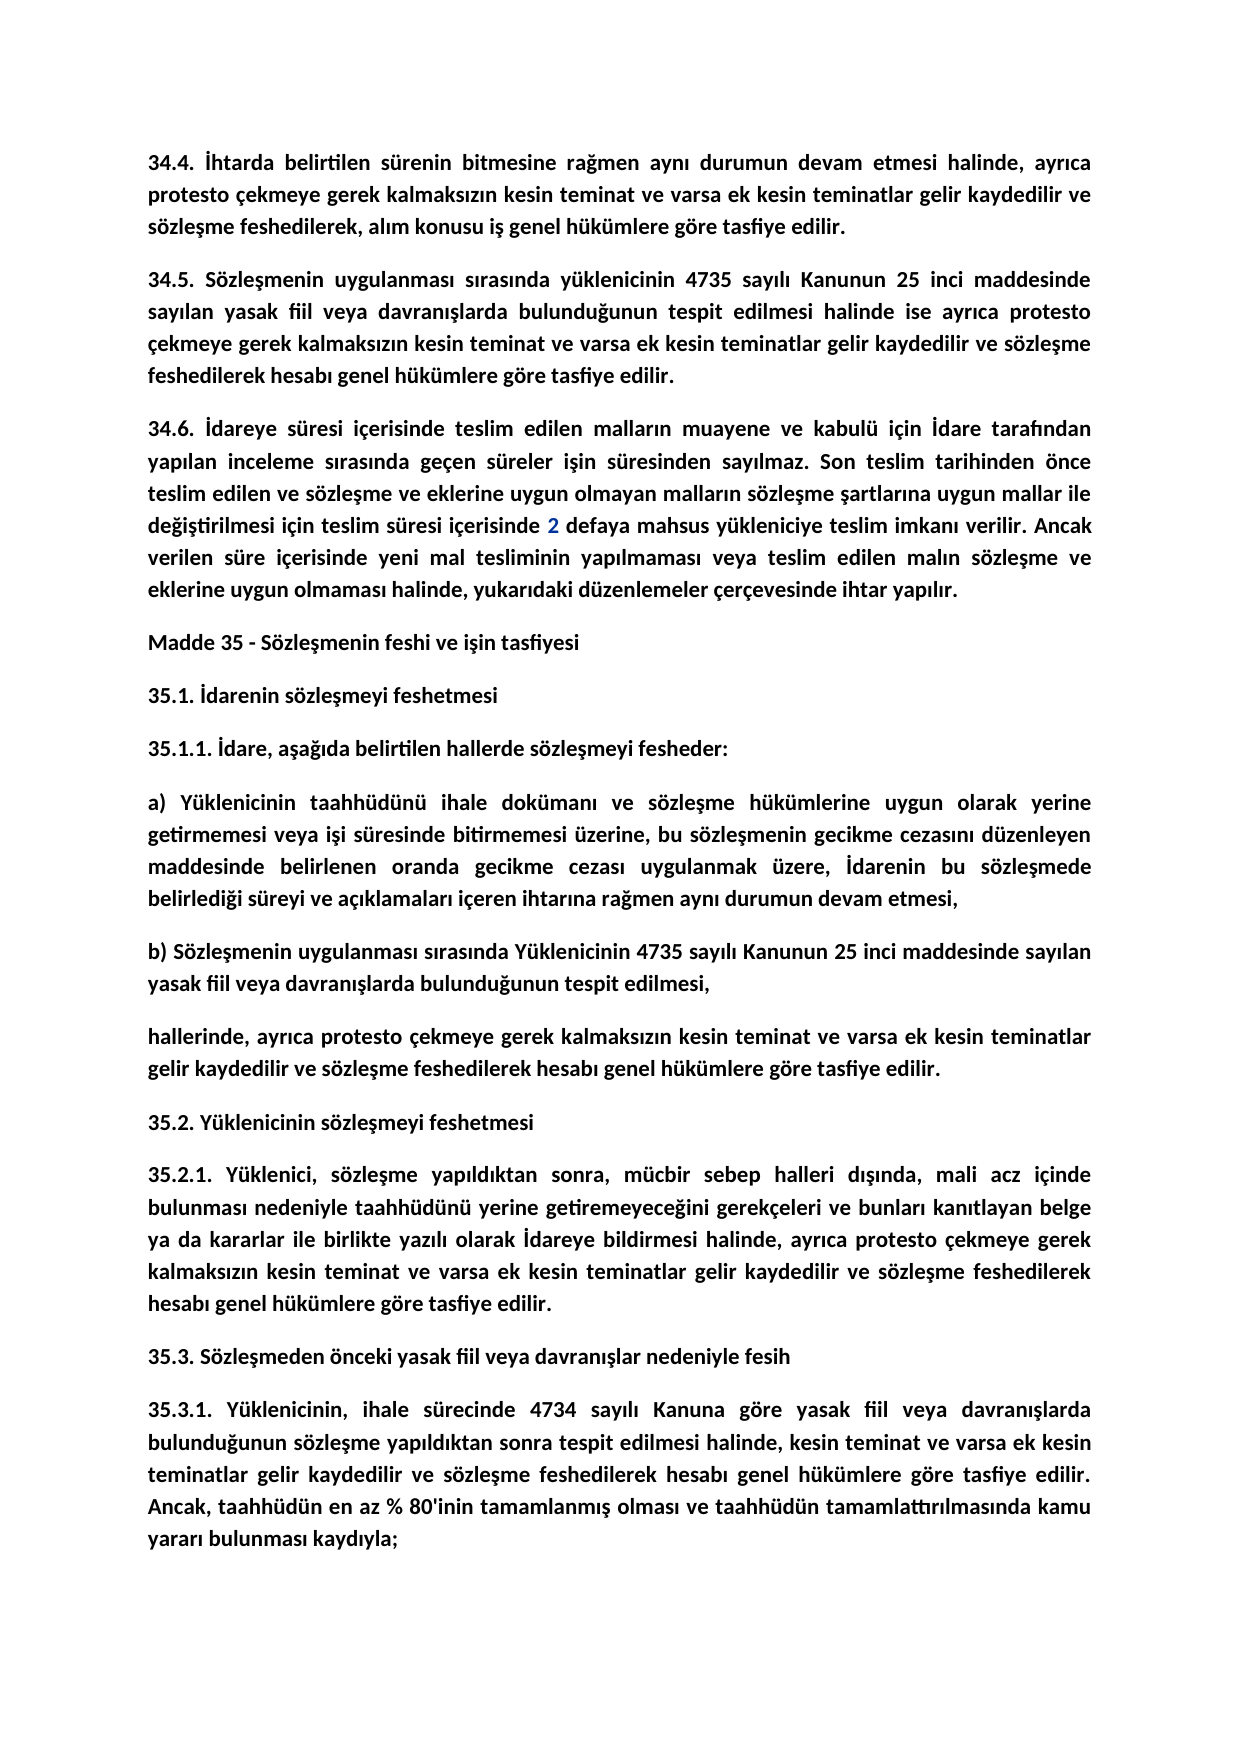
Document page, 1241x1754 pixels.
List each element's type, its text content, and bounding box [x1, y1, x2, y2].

text Madde 35 - Sözleşmenin feshi ve işin tasfiyesi [148, 628, 1093, 657]
text 34.6. İdareye süresi içerisinde teslim edilen malların muayene ve kabulü için İdare tarafından yapılan inceleme sırasında geçen süreler işin süresinden sayılmaz. Son teslim tarihinden önce teslim edilen ve sözleşme ve eklerine uygun olmayan malların sözleşme şartlarına uygun mallar ile değiştirilmesi için teslim süresi içerisinde 2 defaya mahsus yükleniciye teslim imkanı verilir. Ancak verilen süre içerisinde yeni mal tesliminin yapılmaması veya teslim edilen malın sözleşme ve eklerine uygun olmaması halinde, yukarıdaki düzenlemeler çerçevesinde ihtar yapılır. [148, 414, 1093, 603]
text hallerinde, ayrıca protesto çekmeye gerek kalmaksızın kesin teminat ve varsa ek kesin teminatlar gelir kaydedilir ve sözleşme feshedilerek hesabı genel hükümlere göre tasfiye edilir. [148, 1022, 1093, 1083]
text 34.5. Sözleşmenin uygulanması sırasında yüklenicinin 4735 sayılı Kanunun 25 inci maddesinde sayılan yasak fiil veya davranışlarda bulunduğunun tespit edilmesi halinde ise ayrıca protesto çekmeye gerek kalmaksızın kesin teminat ve varsa ek kesin teminatlar gelir kaydedilir ve sözleşme feshedilerek hesabı genel hükümlere göre tasfiye edilir. [148, 265, 1093, 389]
text a) Yüklenicinin taahhüdünü ihale dokümanı ve sözleşme hükümlerine uygun olarak yerine getirmemesi veya işi süresinde bitirmemesi üzerine, bu sözleşmenin gecikme cezasını düzenleyen maddesinde belirlenen oranda gecikme cezası uygulanmak üzere, İdarenin bu sözleşmede belirlediği süreyi ve açıklamaları içeren ihtarına rağmen aynı durumun devam etmesi, [148, 788, 1093, 912]
text 35.3. Sözleşmeden önceki yasak fiil veya davranışlar nedeniyle fesih [148, 1342, 1093, 1370]
text 35.1. İdarenin sözleşmeyi feshetmesi [148, 682, 1093, 709]
text b) Sözleşmenin uygulanması sırasında Yüklenicinin 4735 sayılı Kanunun 25 inci maddesinde sayılan yasak fiil veya davranışlarda bulunduğunun tespit edilmesi, [148, 937, 1093, 997]
text 35.2. Yüklenicinin sözleşmeyi feshetmesi [148, 1108, 1093, 1136]
text 35.1.1. İdare, aşağıda belirtilen hallerde sözleşmeyi fesheder: [148, 734, 1093, 763]
text 34.4. İhtarda belirtilen sürenin bitmesine rağmen aynı durumun devam etmesi halinde, ayrıca protesto çekmeye gerek kalmaksızın kesin teminat ve varsa ek kesin teminatlar gelir kaydedilir ve sözleşme feshedilerek, alım konusu iş genel hükümlere göre tasfiye edilir. [148, 148, 1093, 240]
text 35.3.1. Yüklenicinin, ihale sürecinde 4734 sayılı Kanuna göre yasak fiil veya davranışlarda bulunduğunun sözleşme yapıldıktan sonra tespit edilmesi halinde, kesin teminat ve varsa ek kesin teminatlar gelir kaydedilir ve sözleşme feshedilerek hesabı genel hükümlere göre tasfiye edilir. Ancak, taahhüdün en az % 80'inin tamamlanmış olması ve taahhüdün tamamlattırılmasında kamu yararı bulunması kaydıyla; [148, 1395, 1093, 1552]
text 35.2.1. Yüklenici, sözleşme yapıldıktan sonra, mücbir sebep halleri dışında, mali acz içinde bulunması nedeniyle taahhüdünü yerine getiremeyeceğini gerekçeleri ve bunları kanıtlayan belge ya da kararlar ile birlikte yazılı olarak İdareye bildirmesi halinde, ayrıca protesto çekmeye gerek kalmaksızın kesin teminat ve varsa ek kesin teminatlar gelir kaydedilir ve sözleşme feshedilerek hesabı genel hükümlere göre tasfiye edilir. [148, 1161, 1093, 1317]
